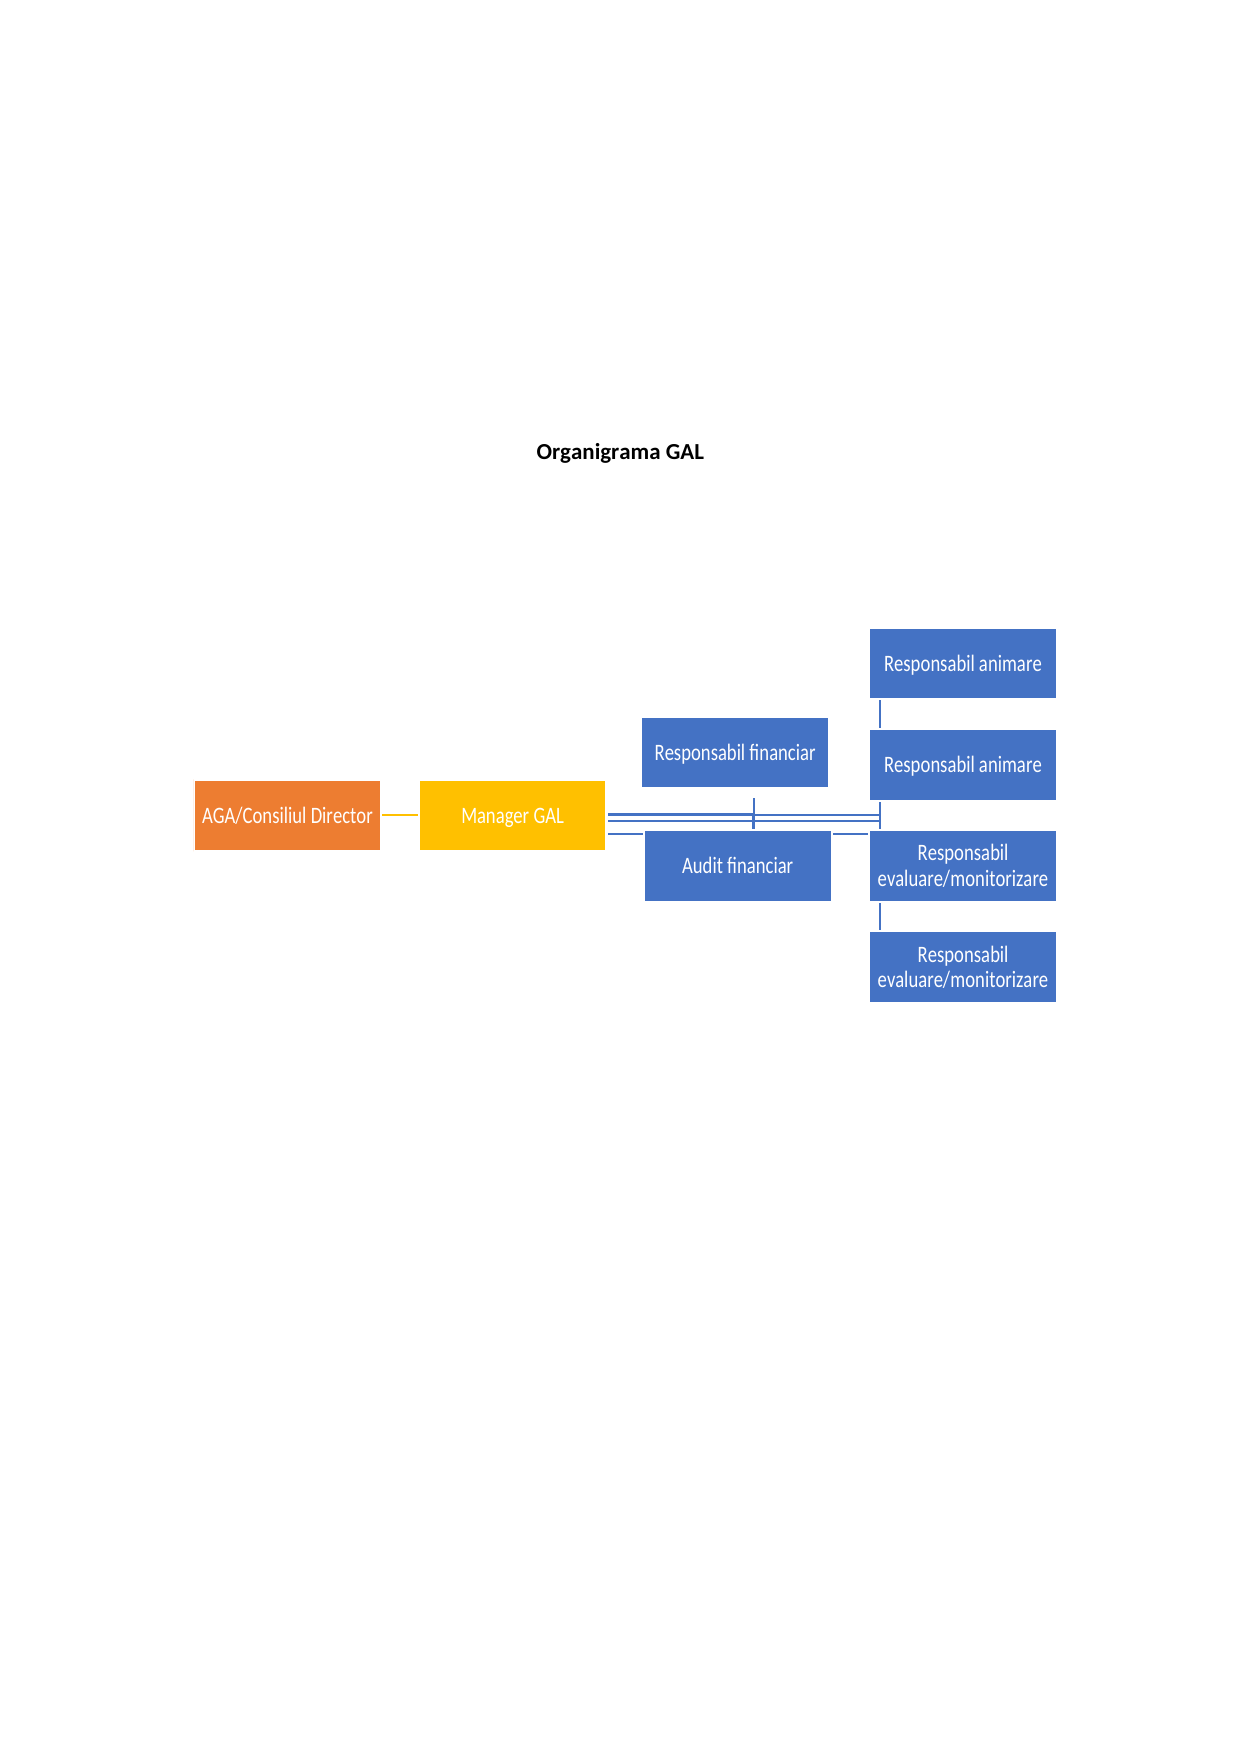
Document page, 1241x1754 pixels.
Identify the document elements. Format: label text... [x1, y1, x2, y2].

text Organigrama GAL [187, 437, 1053, 465]
